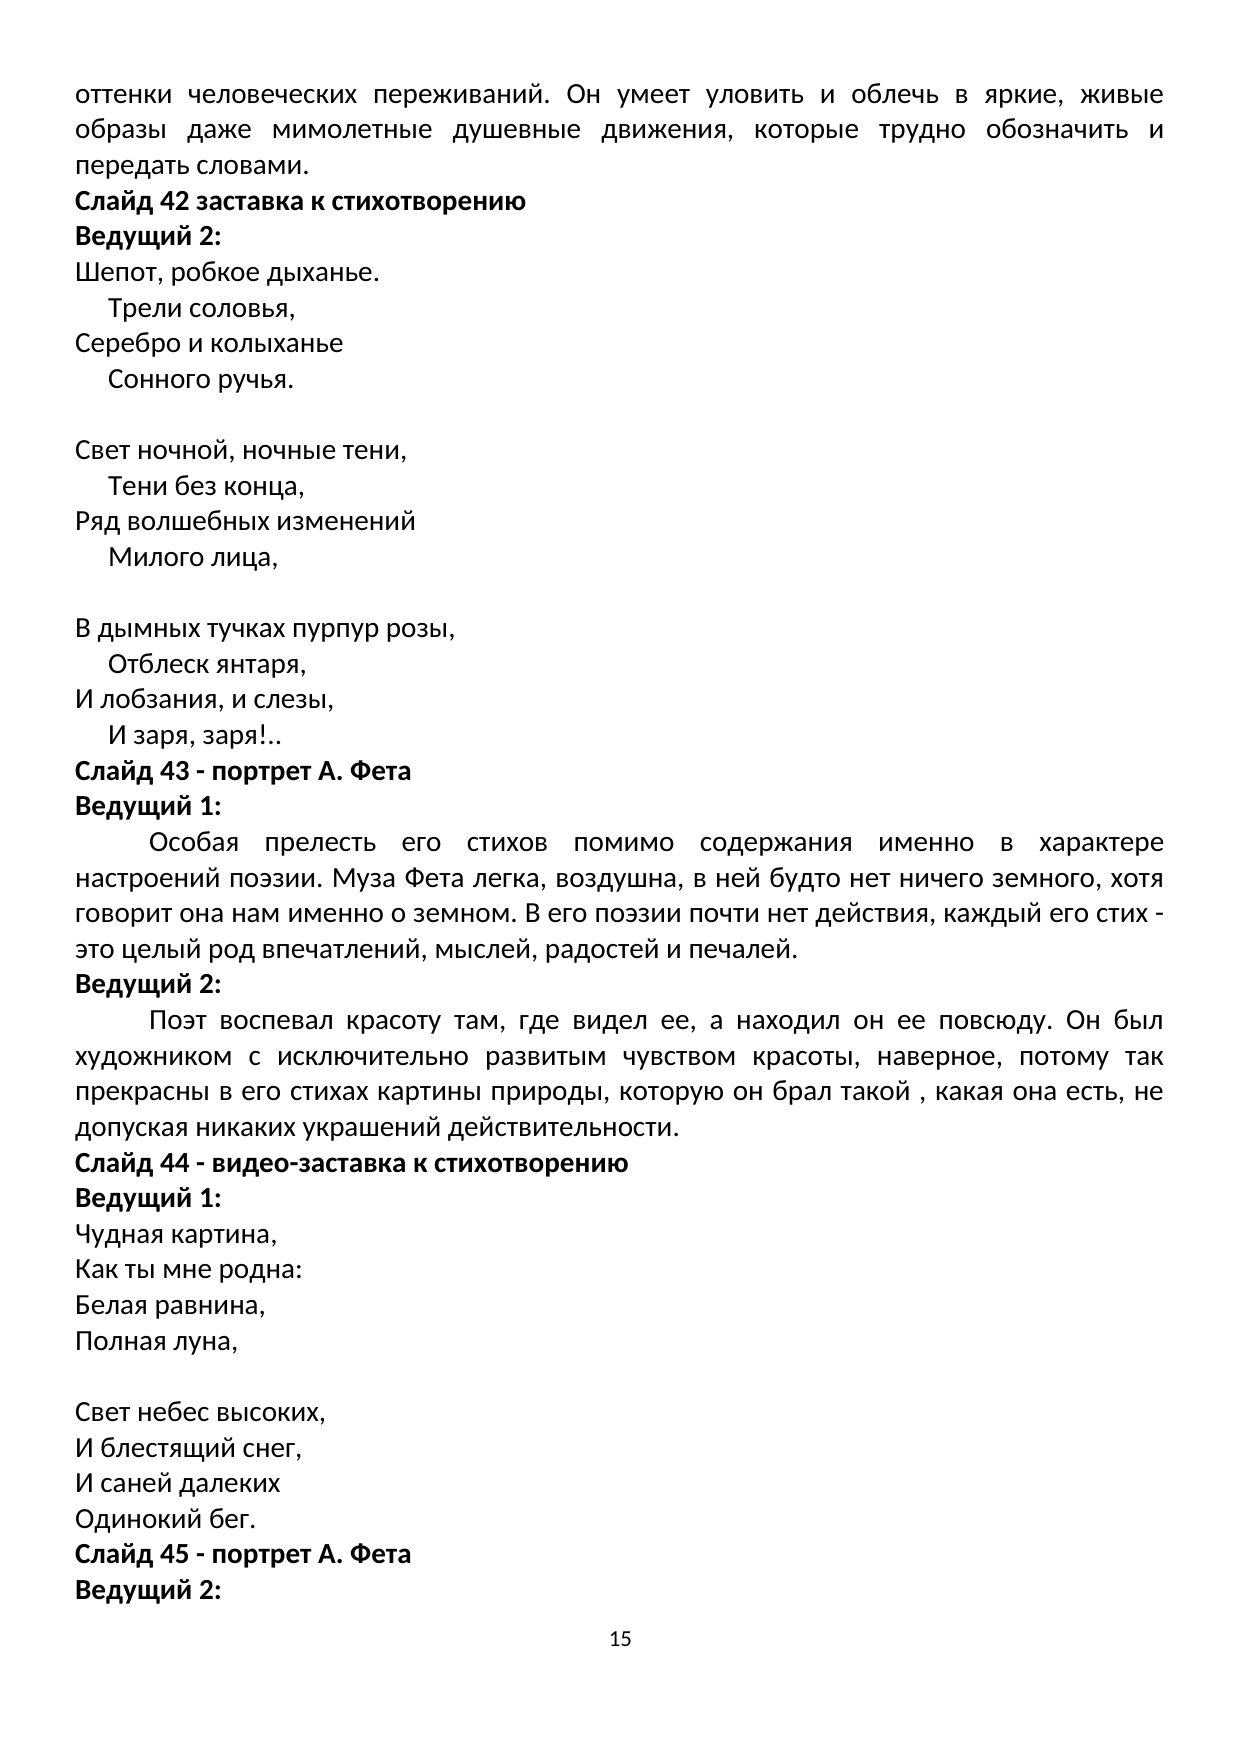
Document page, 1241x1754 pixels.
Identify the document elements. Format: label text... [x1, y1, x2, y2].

text Одинокий бег. [75, 1500, 1165, 1536]
text Чудная картина, [75, 1215, 1165, 1251]
text Ведущий 2: [75, 1571, 1165, 1607]
text Слайд 45 - портрет А. Фета [75, 1536, 1165, 1571]
text Тени без конца, [75, 467, 1165, 502]
text В дымных тучках пурпур розы, [75, 609, 1165, 645]
text Белая равнина, [75, 1286, 1165, 1322]
text Слайд 43 - портрет А. Фета [75, 752, 1165, 787]
text Шепот, робкое дыханье. [75, 253, 1165, 289]
text Трели соловья, [75, 289, 1165, 324]
text Слайд 44 - видео-заставка к стихотворению [75, 1144, 1165, 1179]
text Сонного ручья. [75, 360, 1165, 396]
text Слайд 42 заставка к стихотворению [75, 182, 1165, 217]
text Ведущий 2: [75, 217, 1165, 253]
text И заря, заря!.. [75, 716, 1165, 752]
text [75, 75, 1165, 182]
text И саней далеких [75, 1464, 1165, 1500]
text Ведущий 2: [75, 966, 1165, 1001]
text Ведущий 1: [75, 787, 1165, 823]
text Серебро и колыханье [75, 324, 1165, 360]
text Полная луна, [75, 1322, 1165, 1357]
text И лобзания, и слезы, [75, 681, 1165, 716]
text И блестящий снег, [75, 1429, 1165, 1464]
text Свет ночной, ночные тени, [75, 431, 1165, 467]
text Отблеск янтаря, [75, 645, 1165, 681]
text Как ты мне родна: [75, 1251, 1165, 1286]
text Свет небес высоких, [75, 1393, 1165, 1429]
text Ведущий 1: [75, 1179, 1165, 1215]
text Ряд волшебных изменений [75, 502, 1165, 538]
text Поэт воспевал красоту там, где видел ее, а находил он ее повсюду. Он был художником с исключительно развитым чувством красоты, наверное, потому так прекрасны в его стихах картины природы, которую он брал такой , какая она есть, не допуская никаких украшений действительности. [75, 1001, 1165, 1144]
text Милого лица, [75, 538, 1165, 574]
text Особая прелесть его стихов помимо содержания именно в характере настроений поэзии. Муза Фета легка, воздушна, в ней будто нет ничего земного, хотя говорит она нам именно о земном. В его поэзии почти нет действия, каждый его стих - это целый род впечатлений, мыслей, радостей и печалей. [75, 823, 1165, 966]
